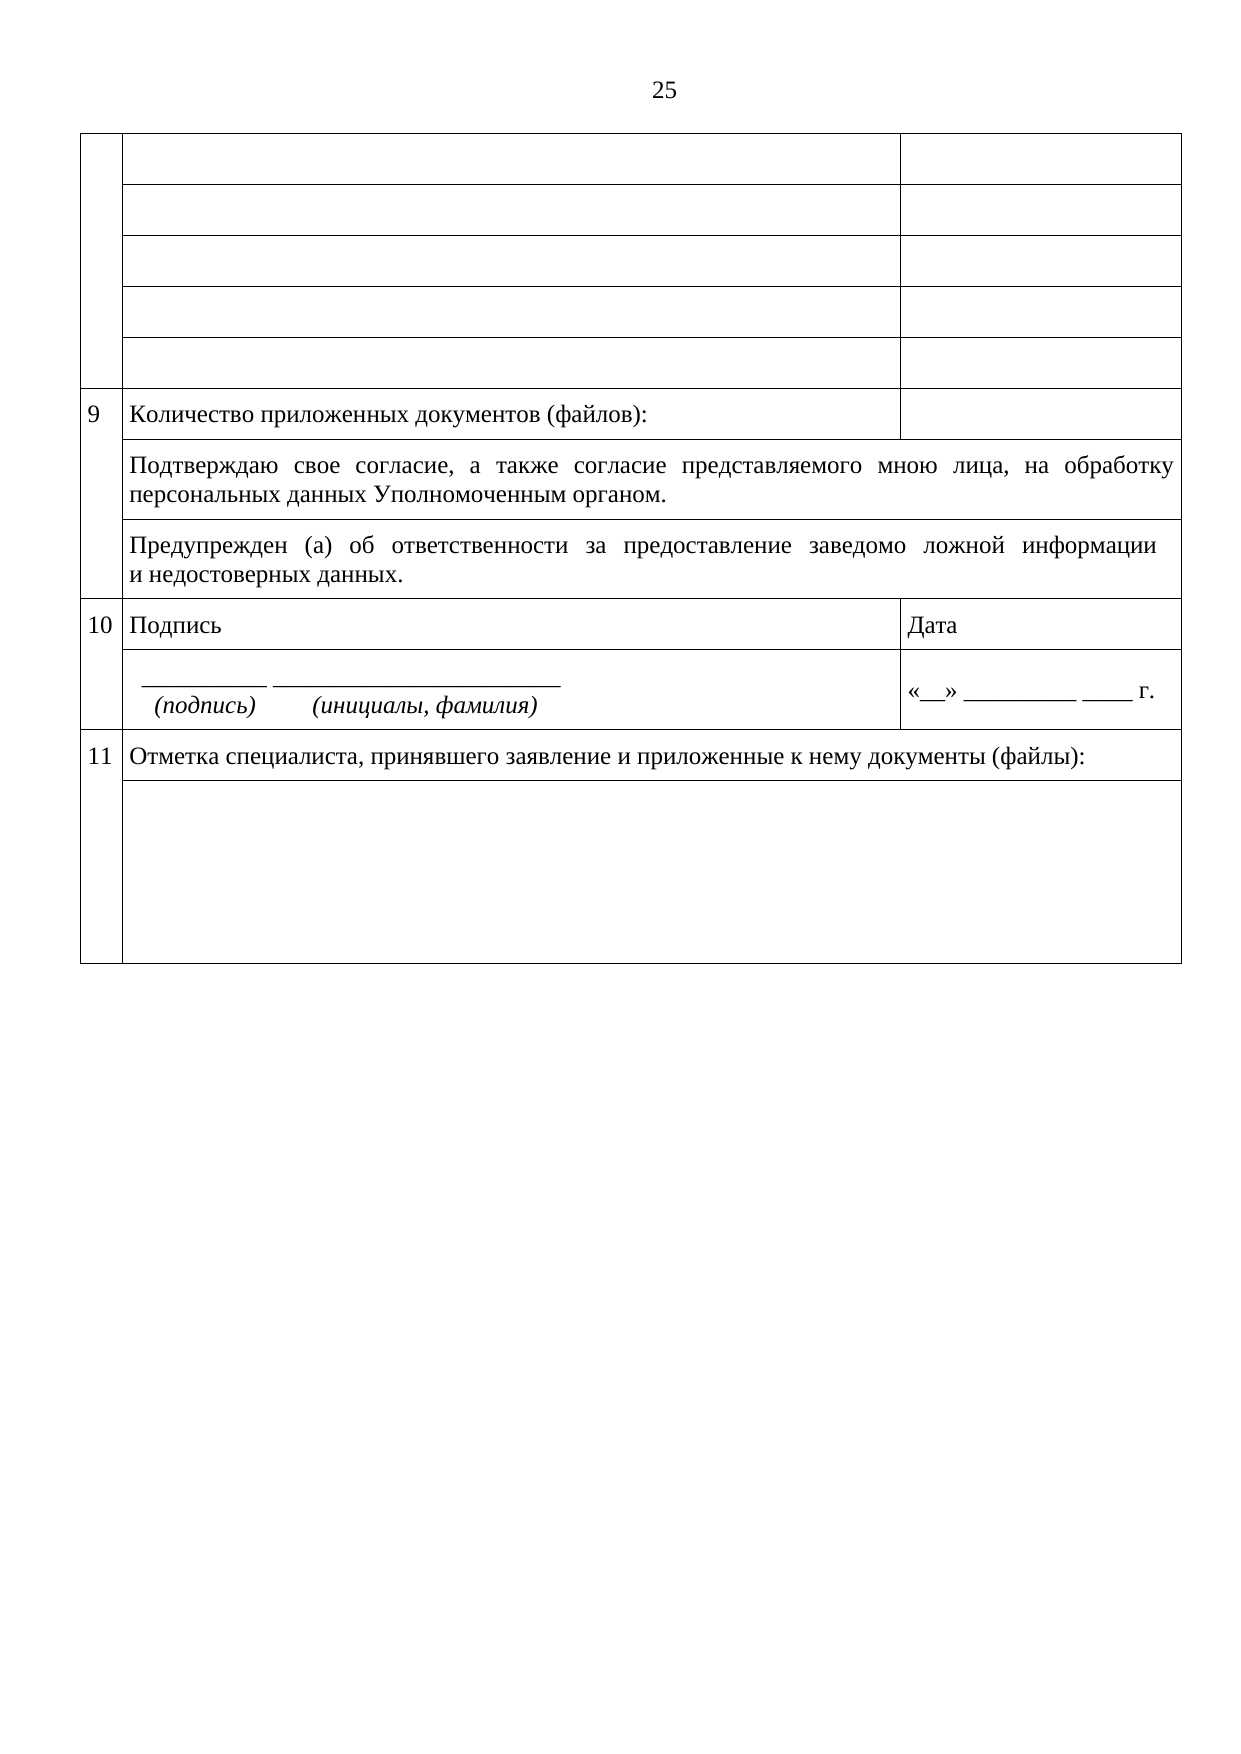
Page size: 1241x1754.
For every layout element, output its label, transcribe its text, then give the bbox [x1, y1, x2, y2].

table_cell [1182, 286, 1188, 337]
table_cell __________ _______________________ (подпись) (инициалы, фамилия) [123, 650, 900, 729]
table_cell [901, 389, 1181, 439]
table_cell [123, 781, 1181, 963]
table_cell «__» _________ ____ г. [901, 650, 1181, 729]
table_cell [123, 338, 900, 388]
table_cell [123, 134, 900, 183]
table_cell [123, 236, 900, 286]
table_cell [901, 185, 1181, 234]
table_cell Отметка специалиста, принявшего заявление и приложенные к нему документы (файлы): [123, 730, 1181, 780]
table_cell Подпись [123, 599, 900, 649]
table_cell [1182, 337, 1188, 388]
table_cell Количество приложенных документов (файлов): [123, 389, 900, 439]
table_cell [1182, 388, 1188, 439]
table_cell [901, 287, 1181, 337]
table_cell [1182, 439, 1188, 518]
table_cell 9 [81, 389, 122, 598]
table_cell Предупрежден (а) об ответственности за предоставление заведомо ложной информации и недостоверных данных. [123, 520, 1181, 598]
table_cell 11 [81, 730, 122, 963]
table_cell [1182, 184, 1188, 234]
table_cell [901, 338, 1181, 388]
table_cell Дата [901, 599, 1181, 649]
table_cell [1182, 780, 1188, 963]
table_cell [123, 287, 900, 337]
table_cell [901, 134, 1181, 183]
table_cell [901, 236, 1181, 286]
table_cell [1182, 649, 1188, 729]
table_cell [1182, 235, 1188, 286]
table_cell [1182, 519, 1188, 598]
table_cell [1182, 133, 1188, 183]
table_cell Подтверждаю свое согласие, а также согласие представляемого мною лица, на обработку персональных данных Уполномоченным органом. [123, 440, 1181, 518]
table_cell [123, 185, 900, 234]
table_cell [1182, 598, 1188, 649]
table_cell 10 [81, 599, 122, 729]
table_cell [1182, 729, 1188, 780]
